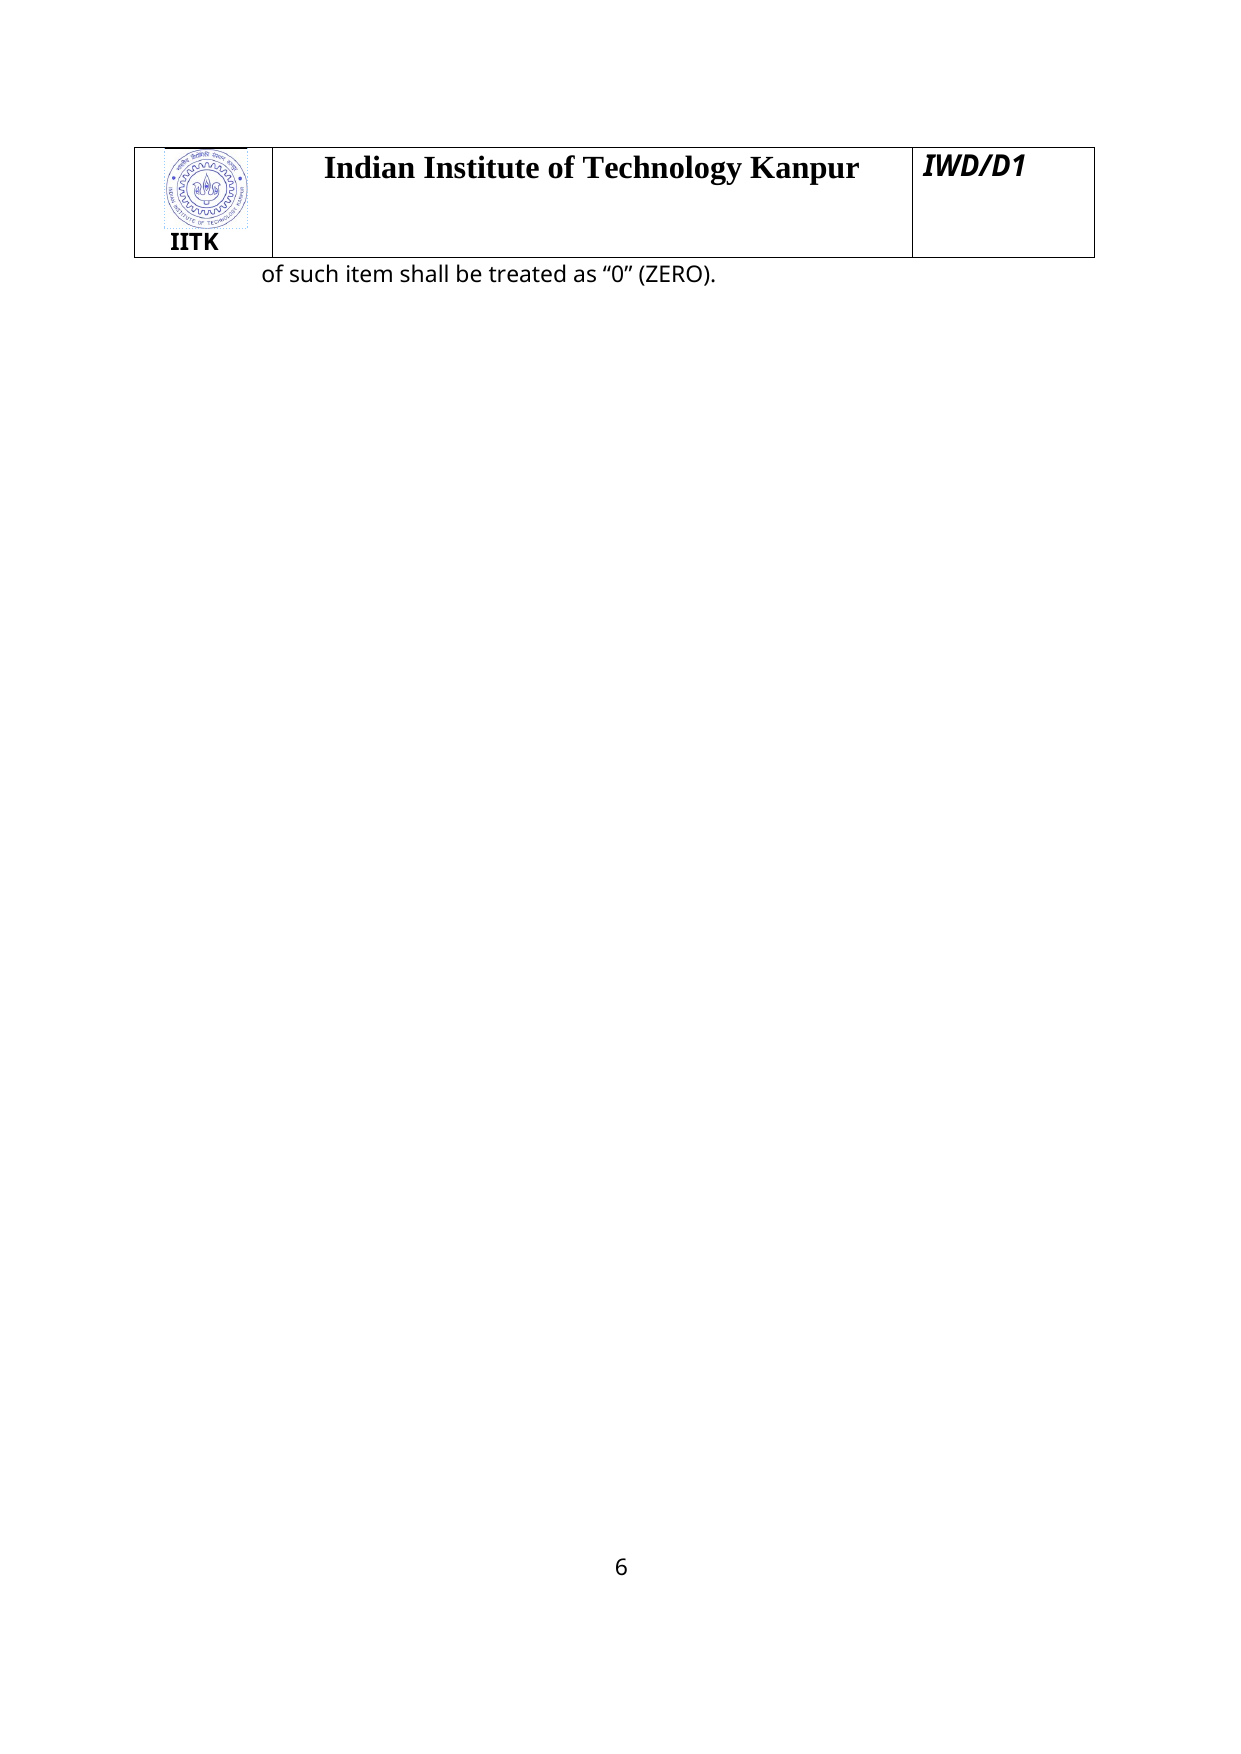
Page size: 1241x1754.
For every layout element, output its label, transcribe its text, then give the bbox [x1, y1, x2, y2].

text Therefore, if any cell is left blank and no rate is quoted by the tenderer, rate of such item shall be treated as “0” (ZERO). [261, 258, 1095, 289]
picture [165, 149, 248, 230]
